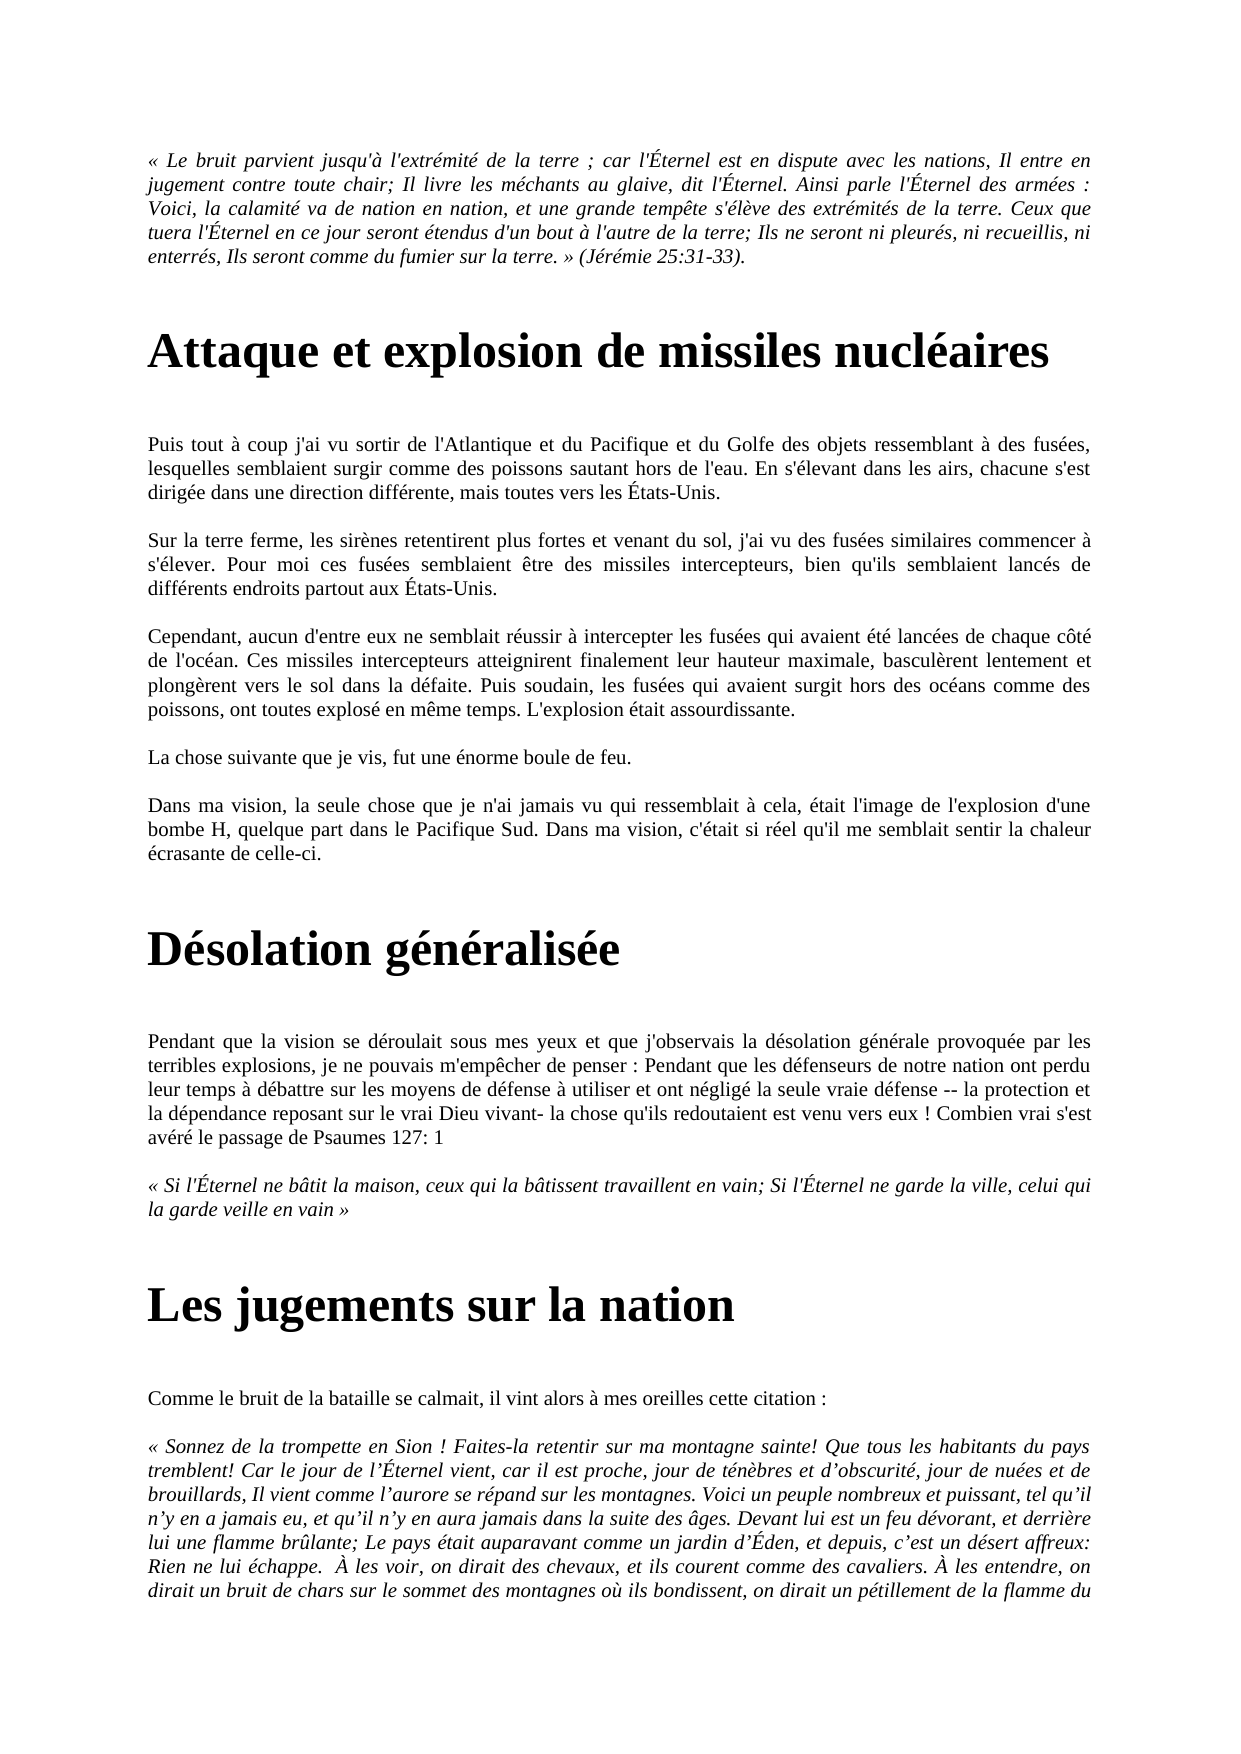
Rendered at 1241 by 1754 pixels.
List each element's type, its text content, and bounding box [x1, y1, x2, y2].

text La chose suivante que je vis, fut une énorme boule de feu. [148, 745, 1093, 769]
text Cependant, aucun d'entre eux ne semblait réussir à intercepter les fusées qui avaient été lancées de chaque côté de l'océan. Ces missiles intercepteurs atteignirent finalement leur hauteur maximale, basculèrent lentement et plongèrent vers le sol dans la défaite. Puis soudain, les fusées qui avaient surgit hors des océans comme des poissons, ont toutes explosé en même temps. L'explosion était assourdissante. [148, 624, 1093, 721]
text Dans ma vision, la seule chose que je n'ai jamais vu qui ressemblait à cela, était l'image de l'explosion d'une bombe H, quelque part dans le Pacifique Sud. Dans ma vision, c'était si réel qu'il me semblait sentir la chaleur écrasante de celle-ci. [148, 793, 1093, 865]
text « Si l'Éternel ne bâtit la maison, ceux qui la bâtissent travaillent en vain; Si l'Éternel ne garde la ville, celui qui la garde veille en vain » [148, 1173, 1093, 1221]
text « Le bruit parvient jusqu'à l'extrémité de la terre ; car l'Éternel est en dispute avec les nations, Il entre en jugement contre toute chair; Il livre les méchants au glaive, dit l'Éternel. Ainsi parle l'Éternel des armées : Voici, la calamité va de nation en nation, et une grande tempête s'élève des extrémités de la terre. Ceux que tuera l'Éternel en ce jour seront étendus d'un bout à l'autre de la terre; Ils ne seront ni pleurés, ni recueillis, ni enterrés, Ils seront comme du fumier sur la terre. » (Jérémie 25:31-33). [148, 148, 1093, 268]
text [148, 1433, 1093, 1602]
text Désolation généralisée [148, 918, 1093, 976]
text Pendant que la vision se déroulait sous mes yeux et que j'observais la désolation générale provoquée par les terribles explosions, je ne pouvais m'empêcher de penser : Pendant que les défenseurs de notre nation ont perdu leur temps à débattre sur les moyens de défense à utiliser et ont négligé la seule vraie défense -- la protection et la dépendance reposant sur le vrai Dieu vivant- la chose qu'ils redoutaient est venu vers eux ! Combien vrai s'est avéré le passage de Psaumes 127: 1 [148, 1029, 1093, 1149]
text Puis tout à coup j'ai vu sortir de l'Atlantique et du Pacifique et du Golfe des objets ressemblant à des fusées, lesquelles semblaient surgir comme des poissons sautant hors de l'eau. En s'élevant dans les airs, chacune s'est dirigée dans une direction différente, mais toutes vers les États-Unis. [148, 432, 1093, 504]
text Comme le bruit de la bataille se calmait, il vint alors à mes oreilles cette citation : [148, 1385, 1093, 1409]
text Attaque et explosion de missiles nucléaires [148, 321, 1093, 379]
text Les jugements sur la nation [148, 1275, 1093, 1332]
text Sur la terre ferme, les sirènes retentirent plus fortes et venant du sol, j'ai vu des fusées similaires commencer à s'élever. Pour moi ces fusées semblaient être des missiles intercepteurs, bien qu'ils semblaient lancés de différents endroits partout aux États-Unis. [148, 528, 1093, 600]
